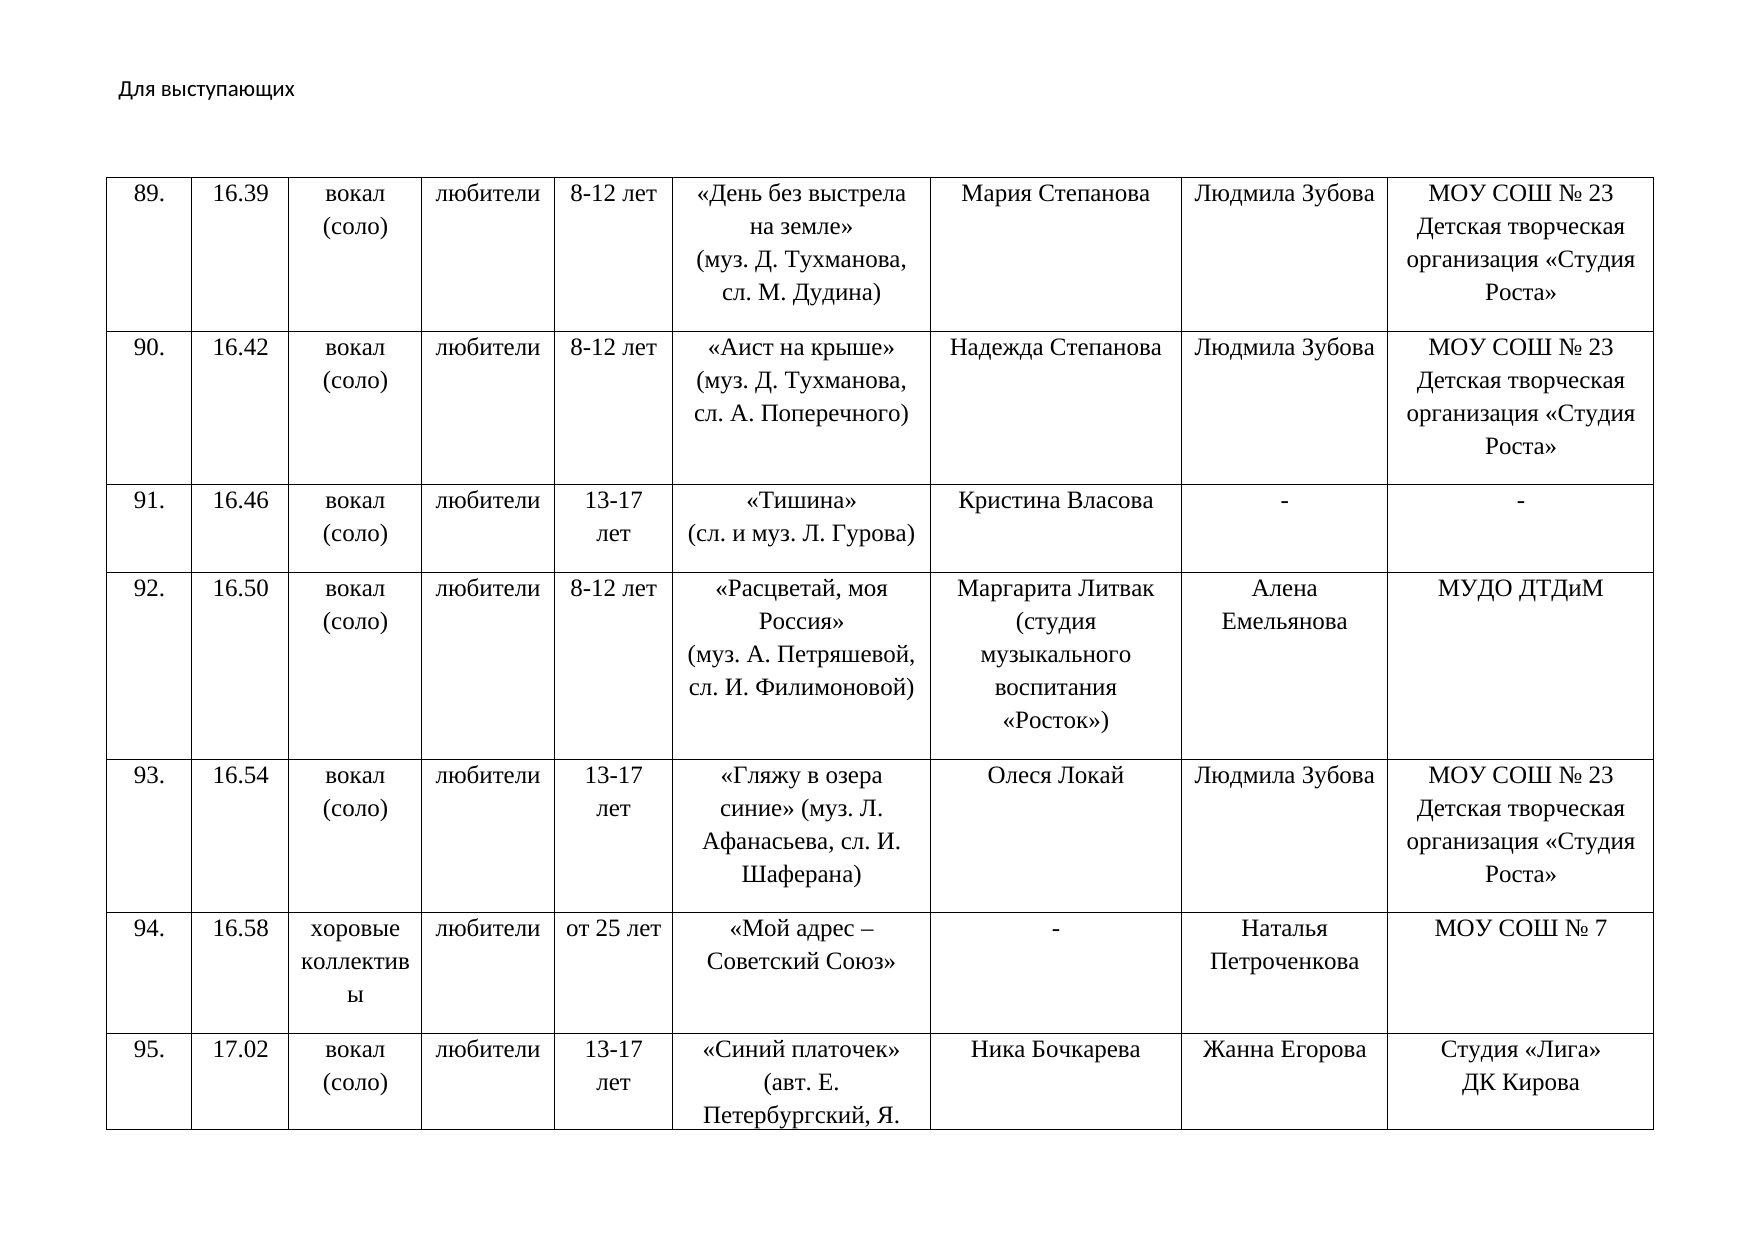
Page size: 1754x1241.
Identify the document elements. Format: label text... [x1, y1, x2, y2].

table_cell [1388, 1034, 1653, 1129]
table_cell 92. [107, 573, 191, 759]
table_cell от 25 лет [555, 913, 672, 1033]
table_cell 93. [107, 760, 191, 912]
table_cell любители [422, 573, 554, 759]
table_cell «Мой адрес – Советский Союз» [673, 913, 930, 1033]
table_cell Надежда Степанова [931, 332, 1181, 484]
table_cell 16.58 [192, 913, 288, 1033]
table_cell 13-17 лет [555, 1034, 672, 1129]
table_cell 16.50 [192, 573, 288, 759]
table_cell - [1182, 485, 1387, 572]
table_cell Людмила Зубова [1182, 760, 1387, 912]
table_cell хоровые коллективы [289, 913, 421, 1033]
table_cell МОУ СОШ № 23 Детская творческая организация «Студия Роста» [1388, 760, 1653, 912]
table_cell 17.02 [192, 1034, 288, 1129]
table_cell МОУ СОШ № 23 Детская творческая организация «Студия Роста» [1388, 332, 1653, 484]
table_cell 8-12 лет [555, 178, 672, 331]
table_cell 8-12 лет [555, 573, 672, 759]
table_cell 91. [107, 485, 191, 572]
table_cell Кристина Власова [931, 485, 1181, 572]
table_cell МОУ СОШ № 23 Детская творческая организация «Студия Роста» [1388, 178, 1653, 331]
table_cell 16.39 [192, 178, 288, 331]
table_cell Жанна Егорова [1182, 1034, 1387, 1129]
table_cell Людмила Зубова [1182, 332, 1387, 484]
table_cell Ника Бочкарева [931, 1034, 1181, 1129]
table_cell любители [422, 1034, 554, 1129]
table_cell любители [422, 913, 554, 1033]
table_cell - [931, 913, 1181, 1033]
table_cell МУДО ДТДиМ [1388, 573, 1653, 759]
table_cell «Аист на крыше» (муз. Д. Тухманова, сл. А. Поперечного) [673, 332, 930, 484]
table_cell вокал (соло) [289, 573, 421, 759]
table_cell Наталья Петроченкова [1182, 913, 1387, 1033]
table_cell вокал (соло) [289, 485, 421, 572]
table_cell вокал (соло) [289, 332, 421, 484]
table_cell - [1388, 485, 1653, 572]
table_cell любители [422, 485, 554, 572]
table_cell вокал (соло) [289, 1034, 421, 1129]
table_cell Людмила Зубова [1182, 178, 1387, 331]
table_cell 89. [107, 178, 191, 331]
table_cell Маргарита Литвак (студия музыкального воспитания «Росток») [931, 573, 1181, 759]
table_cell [673, 1034, 930, 1129]
table_cell 94. [107, 913, 191, 1033]
table_cell Мария Степанова [931, 178, 1181, 331]
table_cell 13-17 лет [555, 485, 672, 572]
table_cell 16.42 [192, 332, 288, 484]
table_cell «Расцветай, моя Россия» (муз. А. Петряшевой, сл. И. Филимоновой) [673, 573, 930, 759]
table_cell 95. [107, 1034, 191, 1129]
table_cell МОУ СОШ № 7 [1388, 913, 1653, 1033]
table_cell вокал (соло) [289, 760, 421, 912]
table_cell «Тишина» (сл. и муз. Л. Гурова) [673, 485, 930, 572]
table_cell 90. [107, 332, 191, 484]
table_cell «День без выстрела на земле» (муз. Д. Тухманова, сл. М. Дудина) [673, 178, 930, 331]
table_cell 8-12 лет [555, 332, 672, 484]
table_cell 16.54 [192, 760, 288, 912]
table_cell 16.46 [192, 485, 288, 572]
table_cell 13-17 лет [555, 760, 672, 912]
table_cell любители [422, 332, 554, 484]
table_cell «Гляжу в озера синие» (муз. Л. Афанасьева, сл. И. Шаферана) [673, 760, 930, 912]
table_cell Алена Емельянова [1182, 573, 1387, 759]
table_cell любители [422, 760, 554, 912]
table_cell вокал (соло) [289, 178, 421, 331]
table_cell любители [422, 178, 554, 331]
table_cell Олеся Локай [931, 760, 1181, 912]
